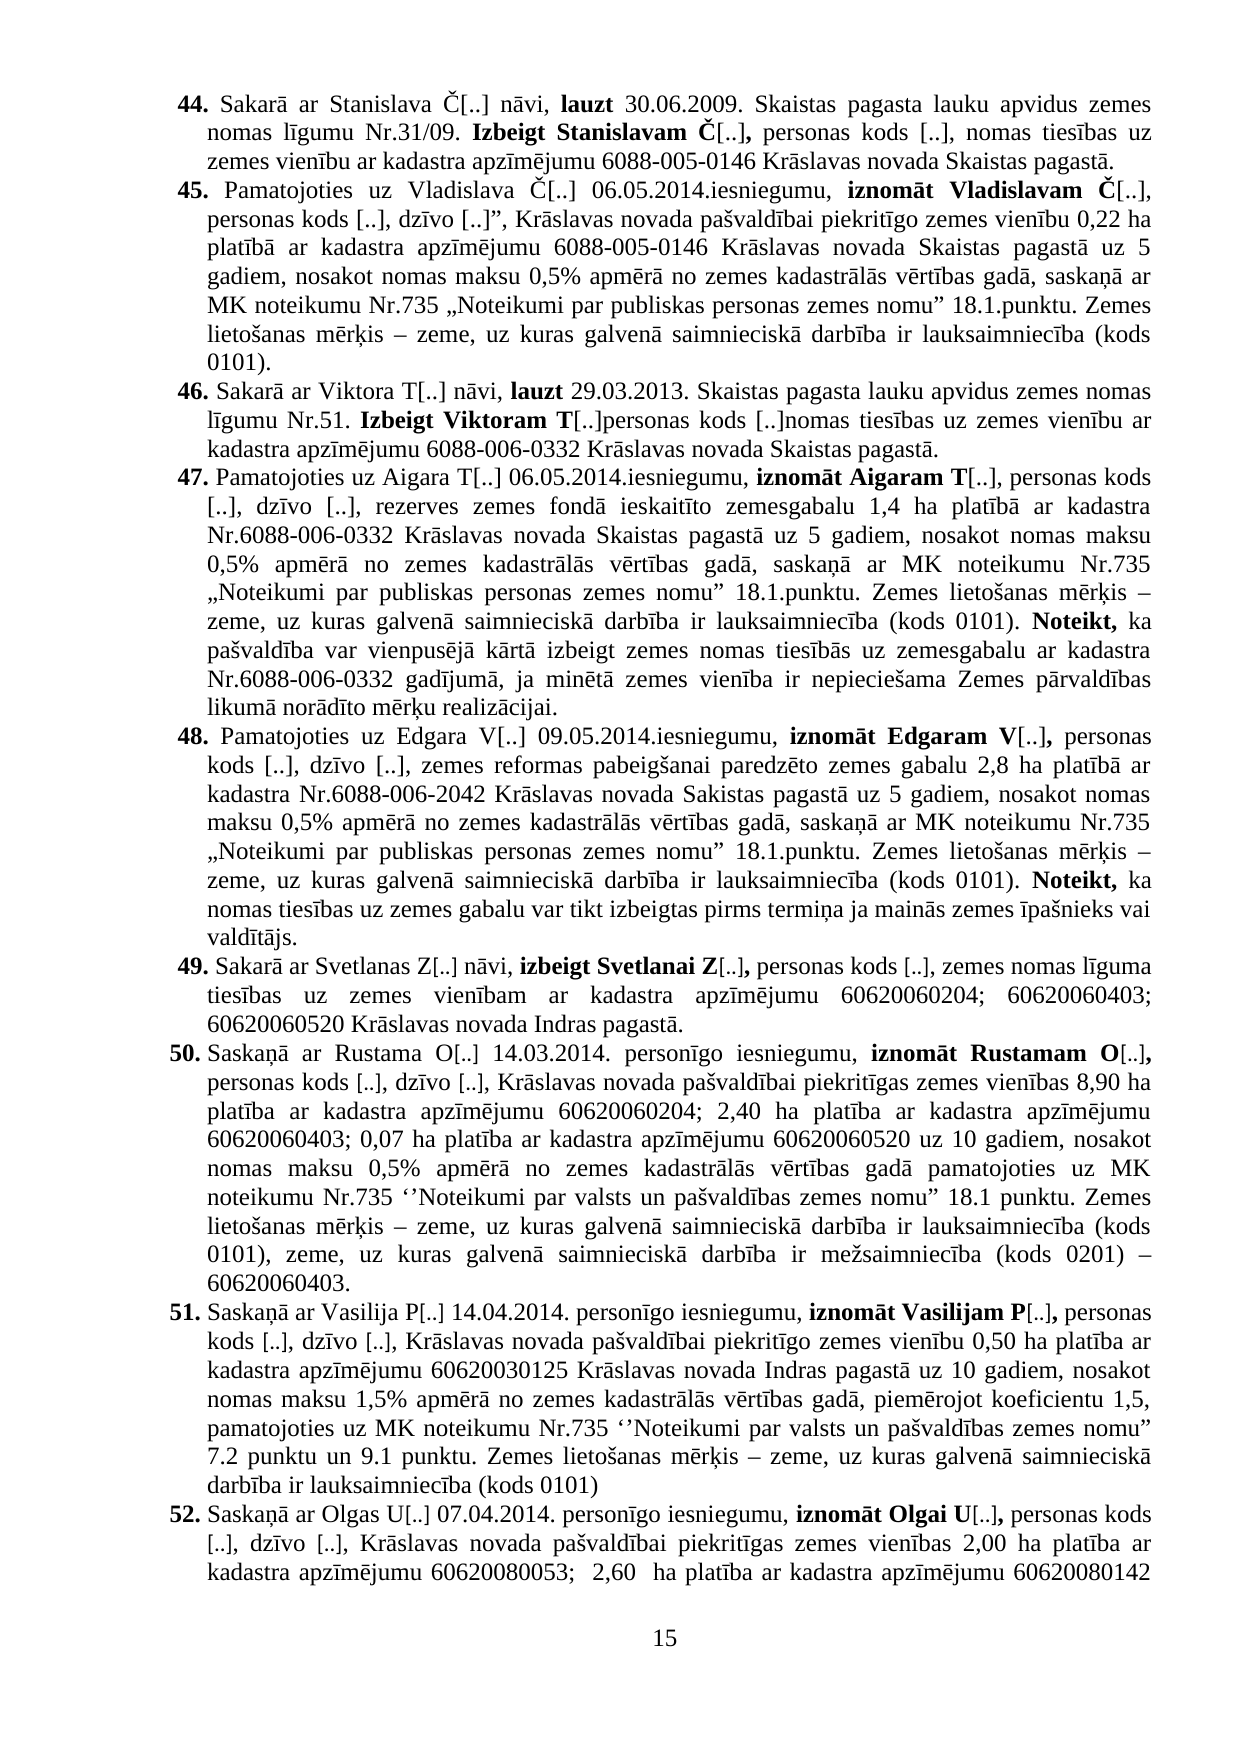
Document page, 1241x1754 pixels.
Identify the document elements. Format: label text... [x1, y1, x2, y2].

list Saskaņā ar Vasilija P[..] 14.04.2014. personīgo iesniegumu, iznomāt Vasilijam P[..], personas kods [..], dzīvo [..], Krāslavas novada pašvaldībai piekritīgo zemes vienību 0,50 ha platība ar kadastra apzīmējumu 60620030125 Krāslavas novada Indras pagastā uz 10 gadiem, nosakot nomas maksu 1,5% apmērā no zemes kadastrālās vērtības gadā, piemērojot koeficientu 1,5, pamatojoties uz MK noteikumu Nr.735 ‘’Noteikumi par valsts un pašvaldības zemes nomu” 7.2 punktu un 9.1 punktu. Zemes lietošanas mērķis – zeme, uz kuras galvenā saimnieciskā darbība ir lauksaimniecība (kods 0101) [169, 1297, 1152, 1499]
list 49. Sakarā ar Svetlanas Z[..] nāvi, izbeigt Svetlanai Z[..], personas kods [..], zemes nomas līguma tiesības uz zemes vienībam ar kadastra apzīmējumu 60620060204; 60620060403; 60620060520 Krāslavas novada Indras pagastā. [177, 951, 1152, 1038]
text 46. Sakarā ar Viktora T[..] nāvi, lauzt 29.03.2013. Skaistas pagasta lauku apvidus zemes nomas līgumu Nr.51. Izbeigt Viktoram T[..]personas kods [..]nomas tiesības uz zemes vienību ar kadastra apzīmējumu 6088-006-0332 Krāslavas novada Skaistas pagastā. [177, 376, 1152, 462]
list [169, 1499, 1152, 1586]
text 45. Pamatojoties uz Vladislava Č[..] 06.05.2014.iesniegumu, iznomāt Vladislavam Č[..], personas kods [..], dzīvo [..]”, Krāslavas novada pašvaldībai piekritīgo zemes vienību 0,22 ha platībā ar kadastra apzīmējumu 6088-005-0146 Krāslavas novada Skaistas pagastā uz 5 gadiem, nosakot nomas maksu 0,5% apmērā no zemes kadastrālās vērtības gadā, saskaņā ar MK noteikumu Nr.735 „Noteikumi par publiskas personas zemes nomu” 18.1.punktu. Zemes lietošanas mērķis – zeme, uz kuras galvenā saimnieciskā darbība ir lauksaimniecība (kods 0101). [177, 175, 1152, 376]
list Saskaņā ar Rustama O[..] 14.03.2014. personīgo iesniegumu, iznomāt Rustamam O[..], personas kods [..], dzīvo [..], Krāslavas novada pašvaldībai piekritīgas zemes vienības 8,90 ha platība ar kadastra apzīmējumu 60620060204; 2,40 ha platība ar kadastra apzīmējumu 60620060403; 0,07 ha platība ar kadastra apzīmējumu 60620060520 uz 10 gadiem, nosakot nomas maksu 0,5% apmērā no zemes kadastrālās vērtības gadā pamatojoties uz MK noteikumu Nr.735 ‘’Noteikumi par valsts un pašvaldības zemes nomu” 18.1 punktu. Zemes lietošanas mērķis – zeme, uz kuras galvenā saimnieciskā darbība ir lauksaimniecība (kods 0101), zeme, uz kuras galvenā saimnieciskā darbība ir mežsaimniecība (kods 0201) – 60620060403. [169, 1038, 1152, 1297]
text 47. Pamatojoties uz Aigara T[..] 06.05.2014.iesniegumu, iznomāt Aigaram T[..], personas kods [..], dzīvo [..], rezerves zemes fondā ieskaitīto zemesgabalu 1,4 ha platībā ar kadastra Nr.6088-006-0332 Krāslavas novada Skaistas pagastā uz 5 gadiem, nosakot nomas maksu 0,5% apmērā no zemes kadastrālās vērtības gadā, saskaņā ar MK noteikumu Nr.735 „Noteikumi par publiskas personas zemes nomu” 18.1.punktu. Zemes lietošanas mērķis – zeme, uz kuras galvenā saimnieciskā darbība ir lauksaimniecība (kods 0101). Noteikt, ka pašvaldība var vienpusējā kārtā izbeigt zemes nomas tiesībās uz zemesgabalu ar kadastra Nr.6088-006-0332 gadījumā, ja minētā zemes vienība ir nepieciešama Zemes pārvaldības likumā norādīto mērķu realizācijai. [177, 462, 1152, 721]
text 48. Pamatojoties uz Edgara V[..] 09.05.2014.iesniegumu, iznomāt Edgaram V[..], personas kods [..], dzīvo [..], zemes reformas pabeigšanai paredzēto zemes gabalu 2,8 ha platībā ar kadastra Nr.6088-006-2042 Krāslavas novada Sakistas pagastā uz 5 gadiem, nosakot nomas maksu 0,5% apmērā no zemes kadastrālās vērtības gadā, saskaņā ar MK noteikumu Nr.735 „Noteikumi par publiskas personas zemes nomu” 18.1.punktu. Zemes lietošanas mērķis – zeme, uz kuras galvenā saimnieciskā darbība ir lauksaimniecība (kods 0101). Noteikt, ka nomas tiesības uz zemes gabalu var tikt izbeigtas pirms termiņa ja mainās zemes īpašnieks vai valdītājs. [177, 721, 1152, 951]
text 44. Sakarā ar Stanislava Č[..] nāvi, lauzt 30.06.2009. Skaistas pagasta lauku apvidus zemes nomas līgumu Nr.31/09. Izbeigt Stanislavam Č[..], personas kods [..], nomas tiesības uz zemes vienību ar kadastra apzīmējumu 6088-005-0146 Krāslavas novada Skaistas pagastā. [177, 89, 1152, 175]
